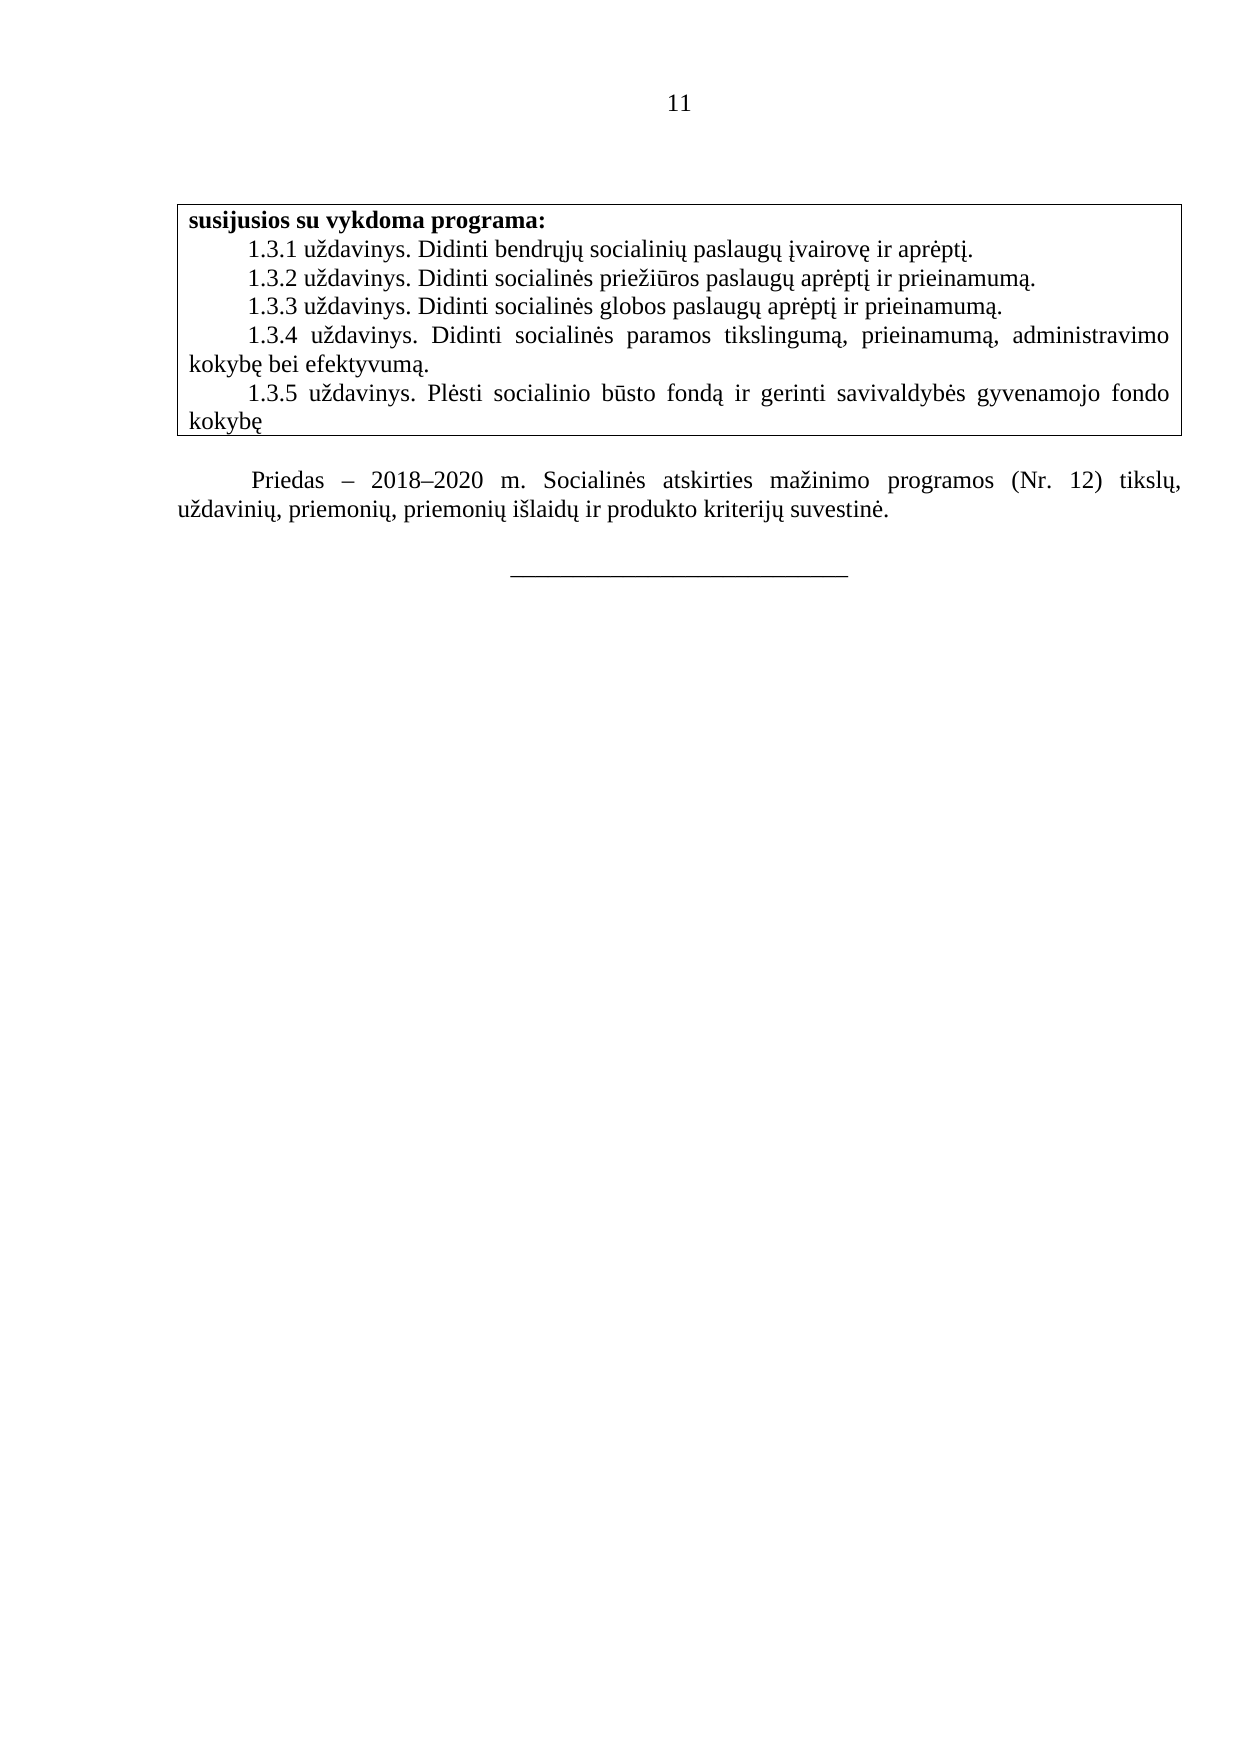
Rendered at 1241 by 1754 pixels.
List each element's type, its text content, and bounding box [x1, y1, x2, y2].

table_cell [178, 205, 1181, 435]
text Priedas – 2018–2020 m. Socialinės atskirties mažinimo programos (Nr. 12) tikslų, uždavinių, priemonių, priemonių išlaidų ir produkto kriterijų suvestinė. [177, 465, 1181, 522]
text ___________________________ [177, 551, 1181, 580]
